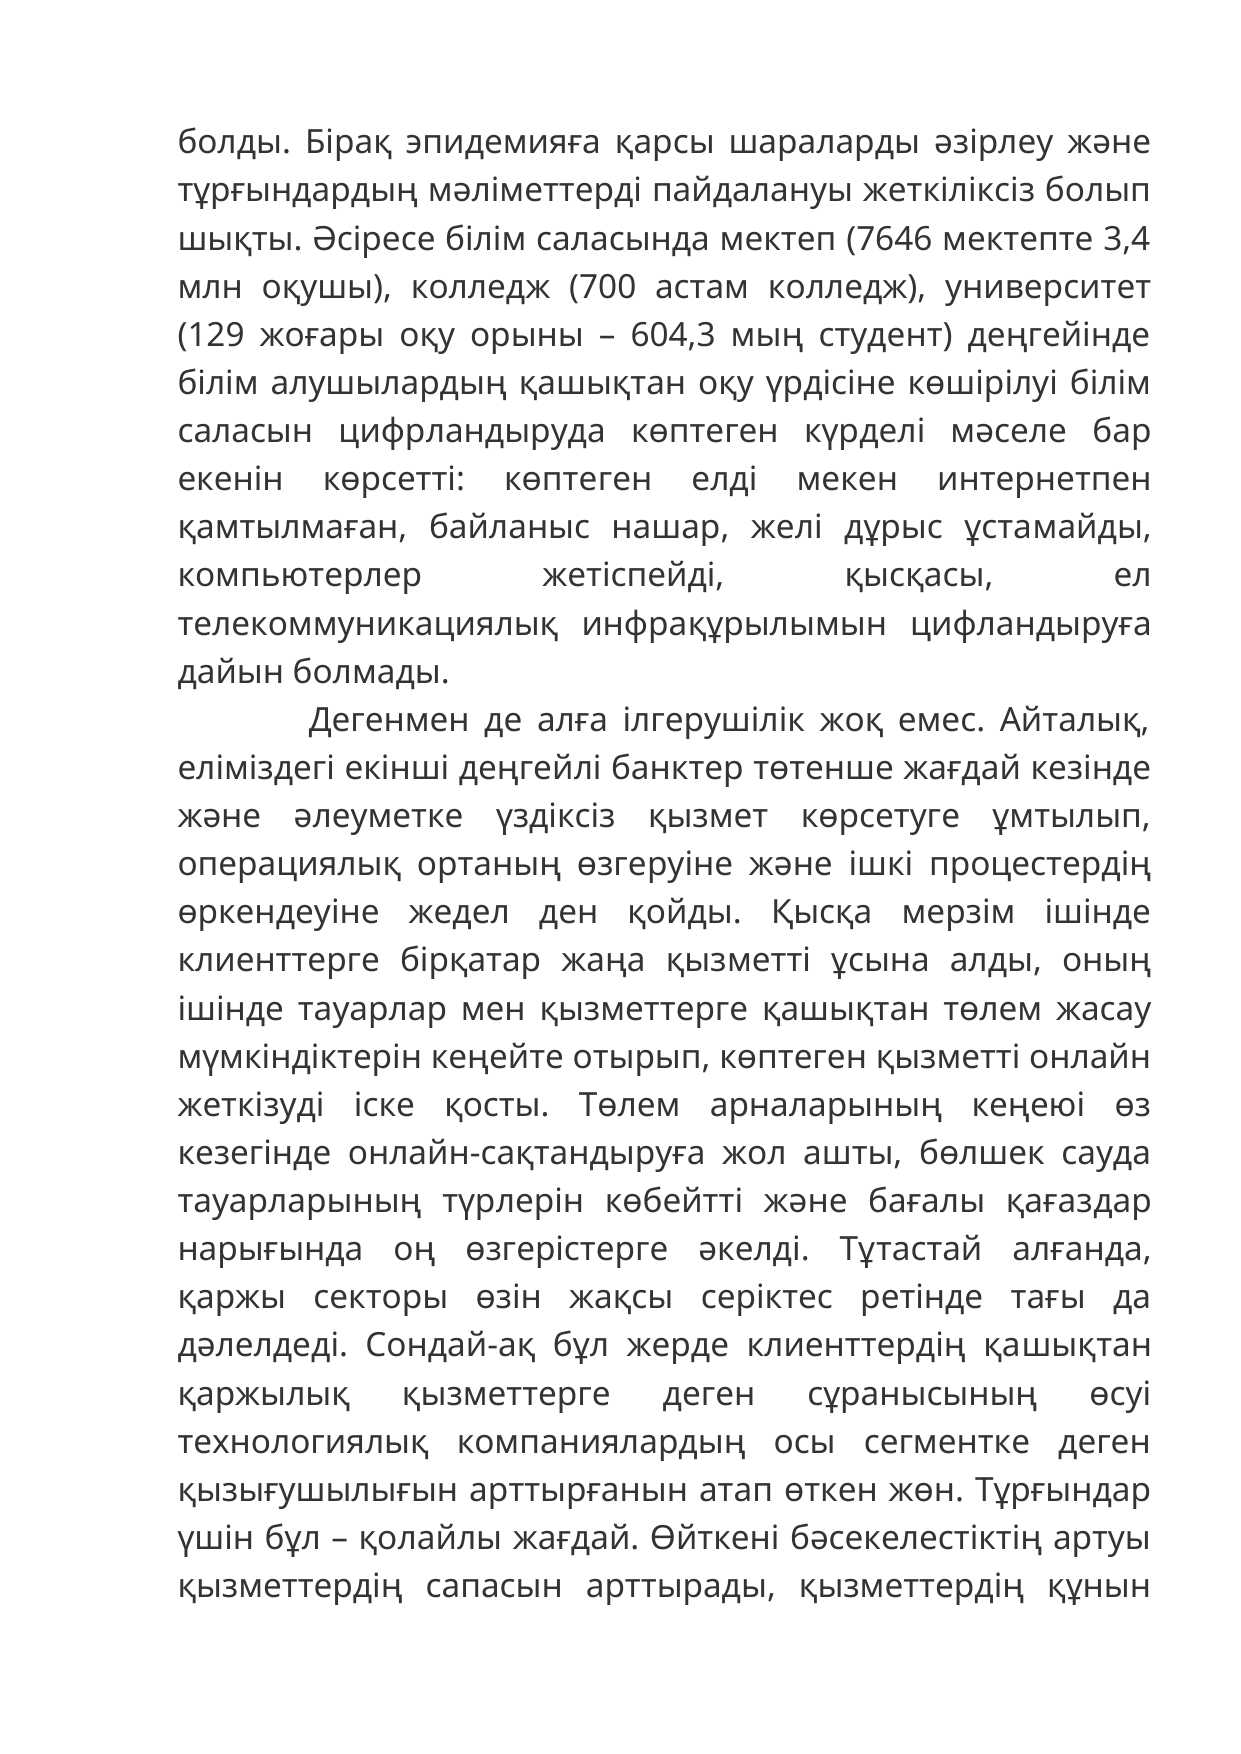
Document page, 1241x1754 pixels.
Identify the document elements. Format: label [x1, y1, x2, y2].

text [177, 118, 1152, 693]
text [177, 696, 1152, 1607]
